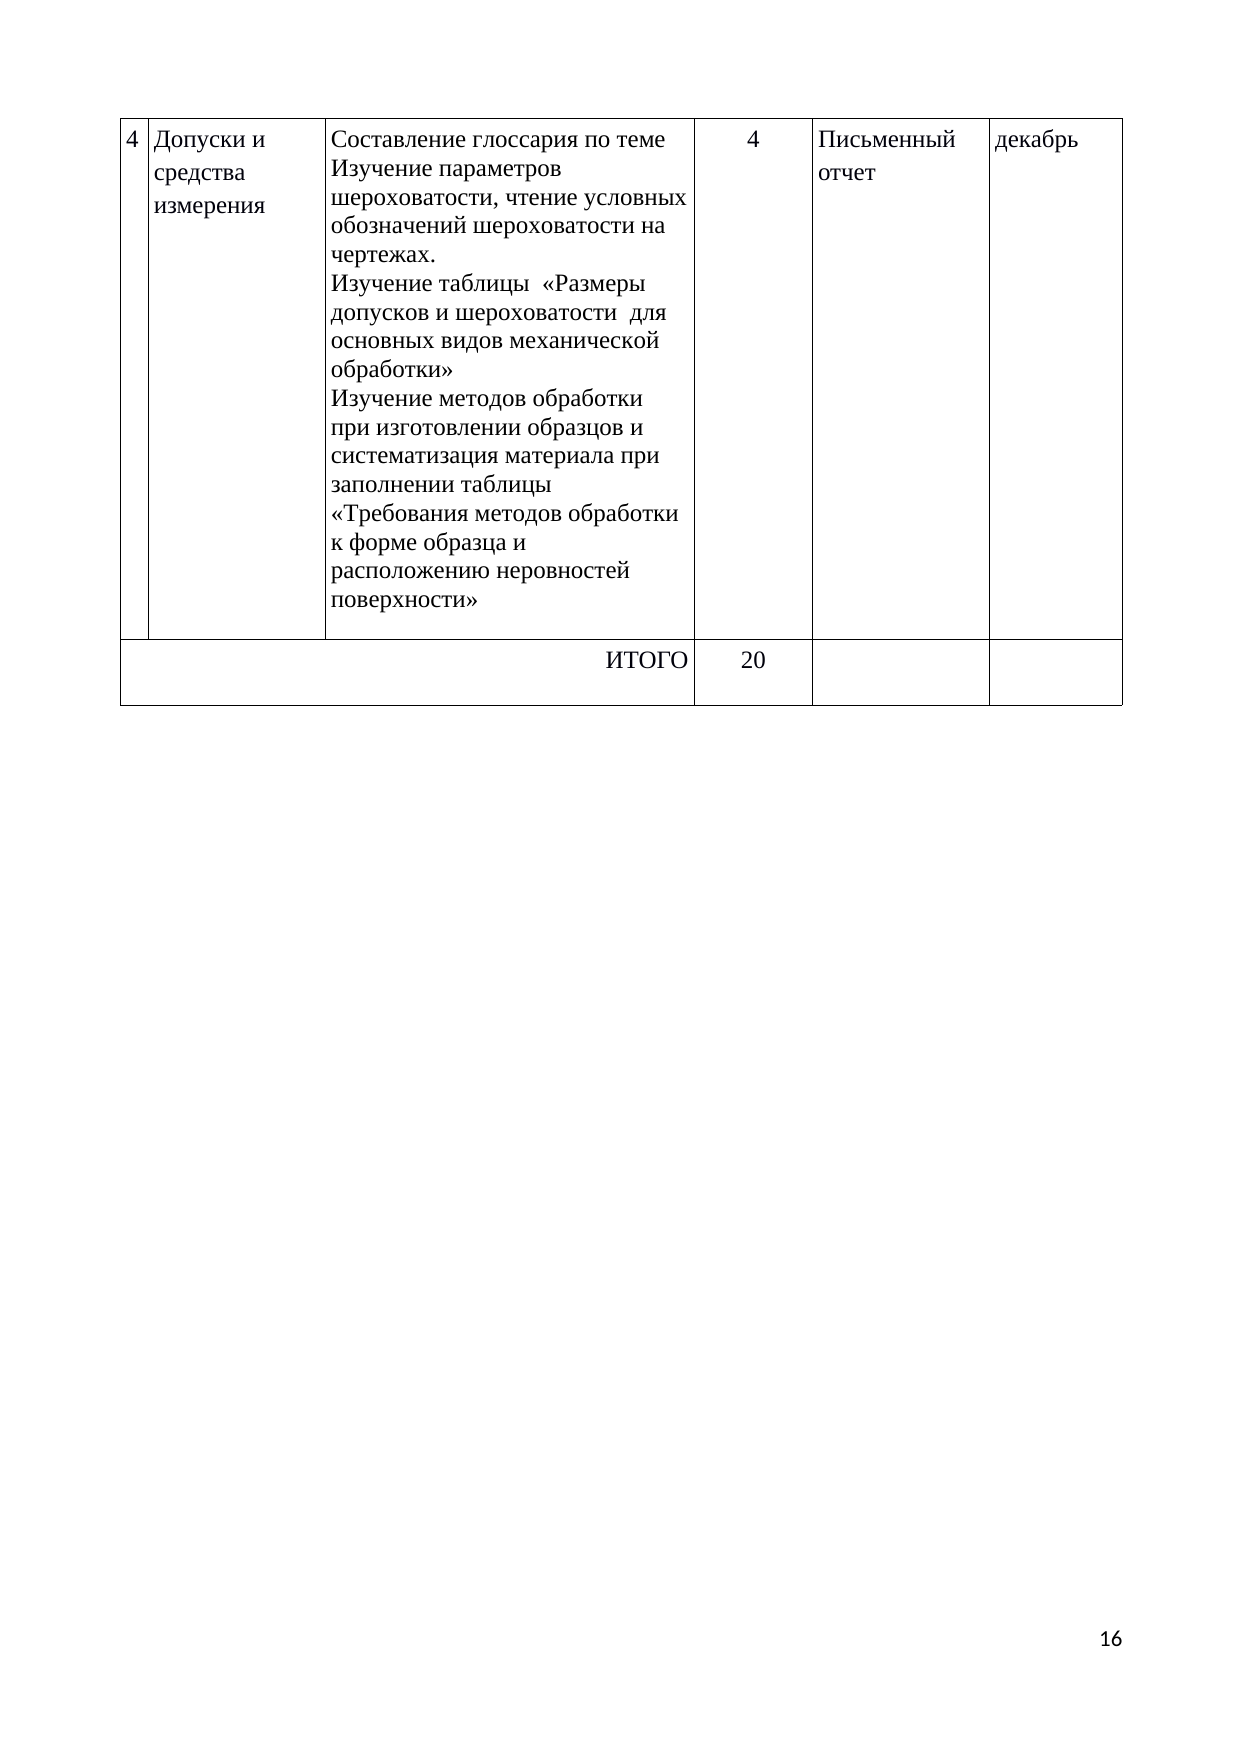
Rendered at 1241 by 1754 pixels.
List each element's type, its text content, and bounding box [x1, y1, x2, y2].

table_cell [813, 640, 989, 705]
table_cell Письменный отчет [813, 119, 989, 639]
table_cell декабрь [990, 119, 1122, 639]
table_cell ИТОГО [121, 640, 694, 705]
table_cell 4 [695, 119, 812, 639]
table_cell 20 [695, 640, 812, 705]
table_cell 4 [121, 119, 148, 639]
table_cell [990, 640, 1122, 705]
table_cell Допуски и средства измерения [149, 119, 325, 639]
table_cell Составление глоссария по теме Изучение параметров шероховатости, чтение условных обозначений шероховатости на чертежах. Изучение таблицы «Размеры допусков и шероховатости для основных видов механической обработки» Изучение методов обработки при изготовлении образцов и систематизация материала при заполнении таблицы «Требования методов обработки к форме образца и расположению неровностей поверхности» [326, 119, 694, 639]
